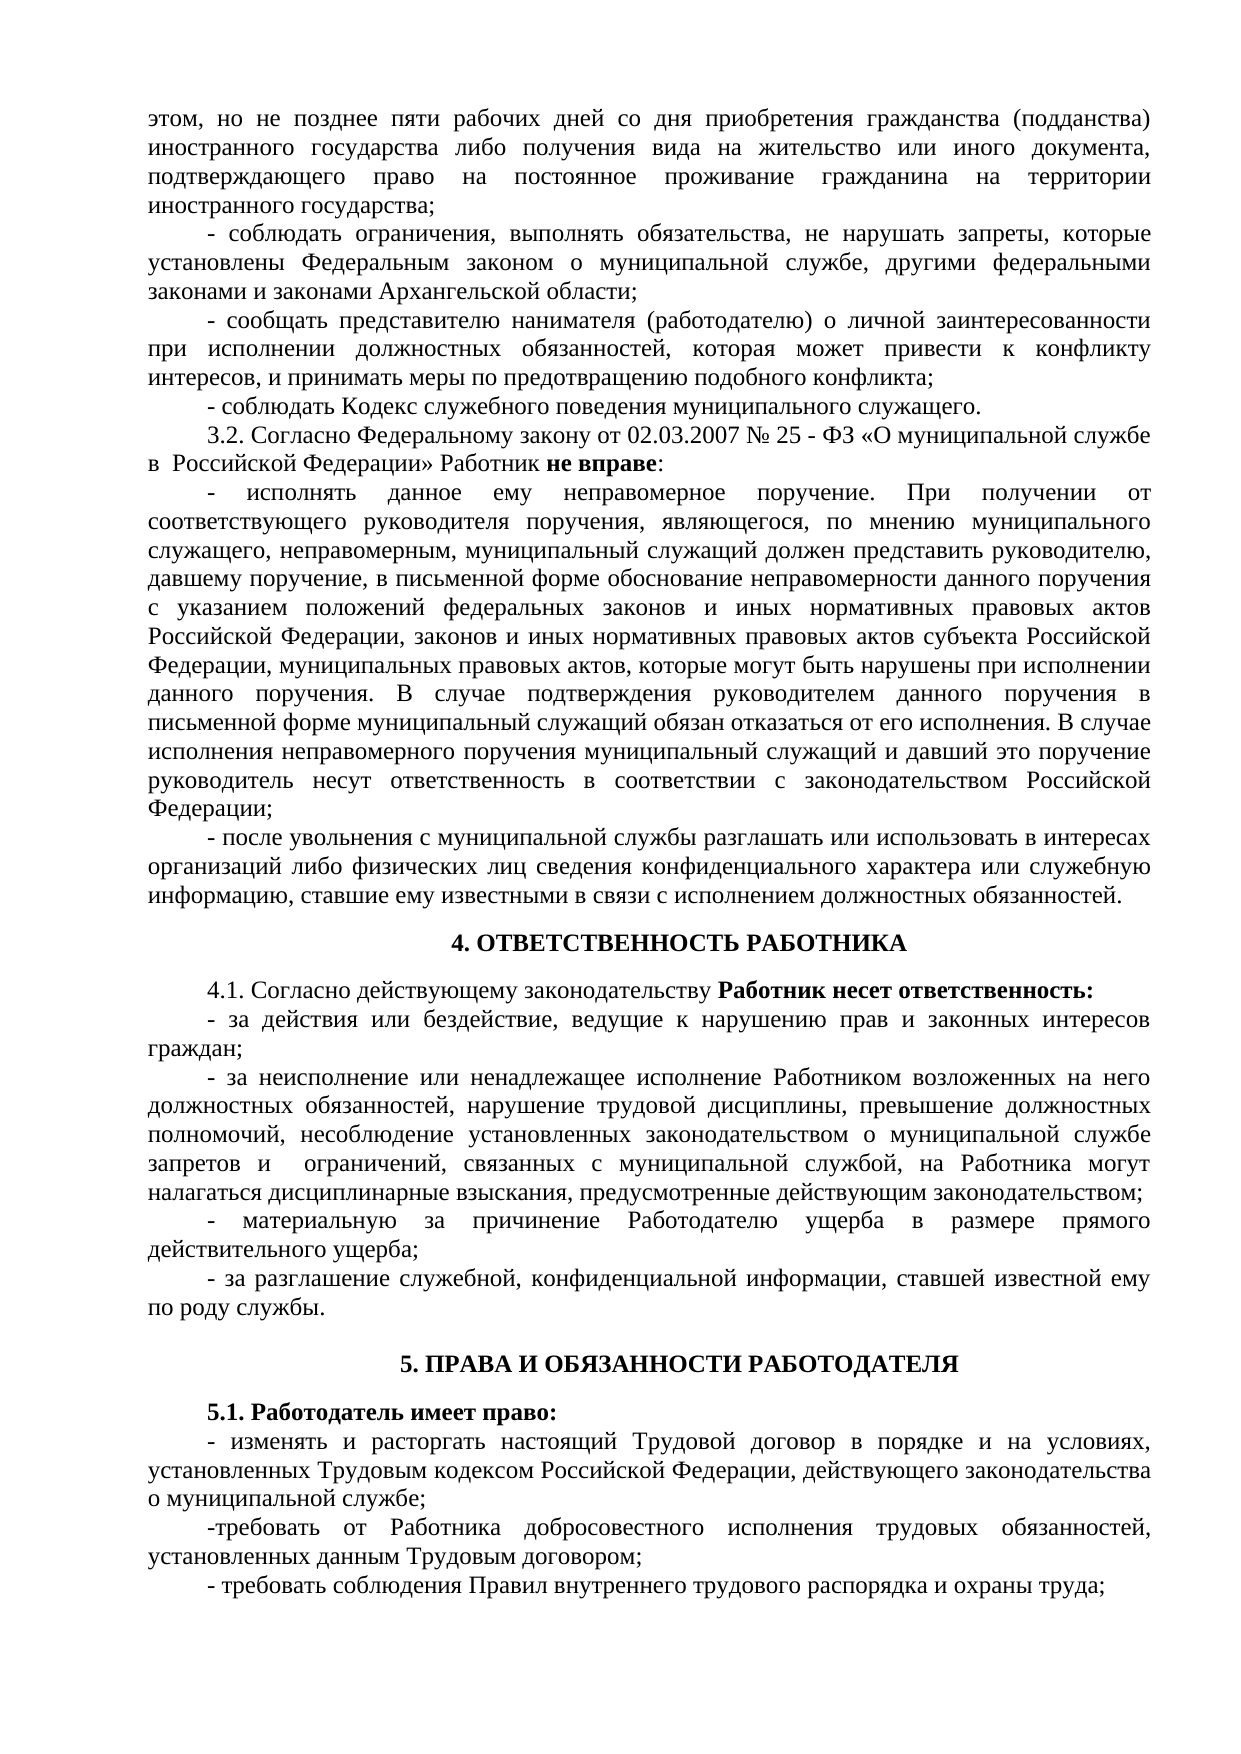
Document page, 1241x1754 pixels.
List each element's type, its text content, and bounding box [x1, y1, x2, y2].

text - сообщать представителю нанимателя (работодателю) о личной заинтересованности при исполнении должностных обязанностей, которая может привести к конфликту интересов, и принимать меры по предотвращению подобного конфликта; [148, 305, 1152, 391]
text 4. ОТВЕТСТВЕННОСТЬ РАБОТНИКА [148, 928, 1152, 956]
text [148, 103, 1152, 218]
text 3.2. Согласно Федеральному закону от 02.03.2007 № 25 - ФЗ «О муниципальной службе в Российской Федерации» Работник не вправе: [148, 420, 1152, 477]
text - за разглашение служебной, конфиденциальной информации, ставшей известной ему по роду службы. [148, 1263, 1152, 1321]
text - исполнять данное ему неправомерное поручение. При получении от соответствующего руководителя поручения, являющегося, по мнению муниципального служащего, неправомерным, муниципальный служащий должен представить руководителю, давшему поручение, в письменной форме обоснование неправомерности данного поручения с указанием положений федеральных законов и иных нормативных правовых актов Российской Федерации, законов и иных нормативных правовых актов субъекта Российской Федерации, муниципальных правовых актов, которые могут быть нарушены при исполнении данного поручения. В случае подтверждения руководителем данного поручения в письменной форме муниципальный служащий обязан отказаться от его исполнения. В случае исполнения неправомерного поручения муниципальный служащий и давший это поручение руководитель несут ответственность в соответствии с законодательством Российской Федерации; [148, 477, 1152, 822]
text 5. ПРАВА И ОБЯЗАННОСТИ РАБОТОДАТЕЛЯ [148, 1349, 1152, 1378]
text 4.1. Согласно действующему законодательству Работник несет ответственность: [148, 976, 1152, 1004]
text - изменять и расторгать настоящий Трудовой договор в порядке и на условиях, установленных Трудовым кодексом Российской Федерации, действующего законодательства о муниципальной службе; [148, 1426, 1152, 1512]
text 5.1. Работодатель имеет право: [148, 1397, 1152, 1426]
text - за неисполнение или ненадлежащее исполнение Работником возложенных на него должностных обязанностей, нарушение трудовой дисциплины, превышение должностных полномочий, несоблюдение установленных законодательством о муниципальной службе запретов и ограничений, связанных с муниципальной службой, на Работника могут налагаться дисциплинарные взыскания, предусмотренные действующим законодательством; [148, 1062, 1152, 1206]
text -требовать от Работника добросовестного исполнения трудовых обязанностей, установленных данным Трудовым договором; [148, 1512, 1152, 1570]
text - материальную за причинение Работодателю ущерба в размере прямого действительного ущерба; [148, 1206, 1152, 1263]
text - за действия или бездействие, ведущие к нарушению прав и законных интересов граждан; [148, 1004, 1152, 1062]
text - после увольнения с муниципальной службы разглашать или использовать в интересах организаций либо физических лиц сведения конфиденциального характера или служебную информацию, ставшие ему известными в связи с исполнением должностных обязанностей. [148, 822, 1152, 908]
text - соблюдать Кодекс служебного поведения муниципального служащего. [148, 391, 1152, 420]
text - соблюдать ограничения, выполнять обязательства, не нарушать запреты, которые установлены Федеральным законом о муниципальной службе, другими федеральными законами и законами Архангельской области; [148, 218, 1152, 305]
text - требовать соблюдения Правил внутреннего трудового распорядка и охраны труда; [148, 1570, 1152, 1598]
